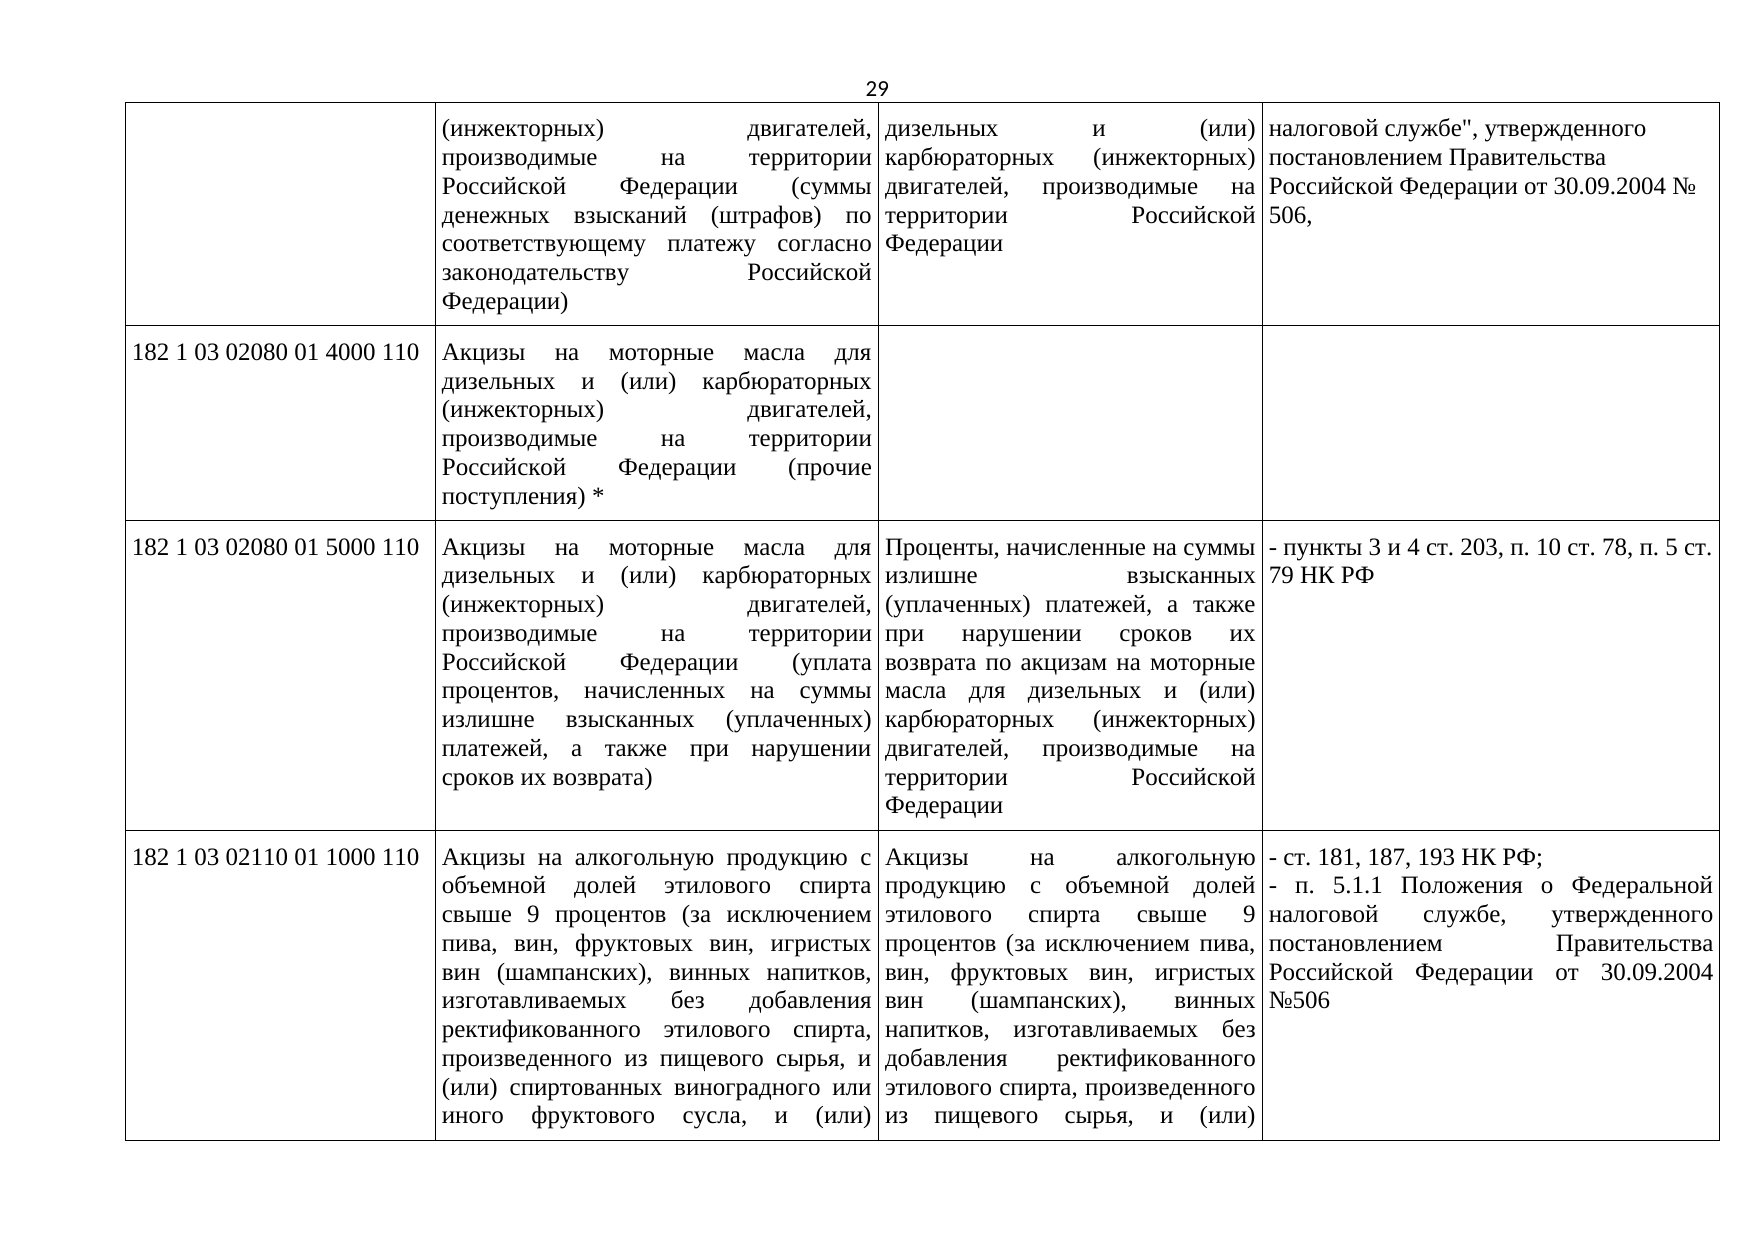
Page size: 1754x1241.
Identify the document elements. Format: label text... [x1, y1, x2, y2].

table_cell 182 1 03 02080 01 4000 110 [126, 326, 435, 520]
table_cell [879, 326, 1262, 520]
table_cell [436, 831, 878, 1140]
table_cell Акцизы на моторные масла для дизельных и (или) карбюраторных (инжекторных) двигателей, производимые на территории Российской Федерации (прочие поступления) * [436, 326, 878, 520]
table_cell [436, 103, 878, 325]
table_cell Проценты, начисленные на суммы излишне взысканных (уплаченных) платежей, а также при нарушении сроков их возврата по акцизам на моторные масла для дизельных и (или) карбюраторных (инжекторных) двигателей, производимые на территории Российской Федерации [879, 521, 1262, 830]
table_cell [126, 103, 435, 325]
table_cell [1263, 103, 1719, 325]
table_cell - пункты 3 и 4 ст. 203, п. 10 ст. 78, п. 5 ст. 79 НК РФ [1263, 521, 1719, 830]
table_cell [879, 103, 1262, 325]
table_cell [879, 831, 1262, 1140]
table_cell [1263, 326, 1719, 520]
table_cell 182 1 03 02080 01 5000 110 [126, 521, 435, 830]
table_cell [1263, 831, 1719, 1140]
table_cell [126, 831, 435, 1140]
table_cell Акцизы на моторные масла для дизельных и (или) карбюраторных (инжекторных) двигателей, производимые на территории Российской Федерации (уплата процентов, начисленных на суммы излишне взысканных (уплаченных) платежей, а также при нарушении сроков их возврата) [436, 521, 878, 830]
